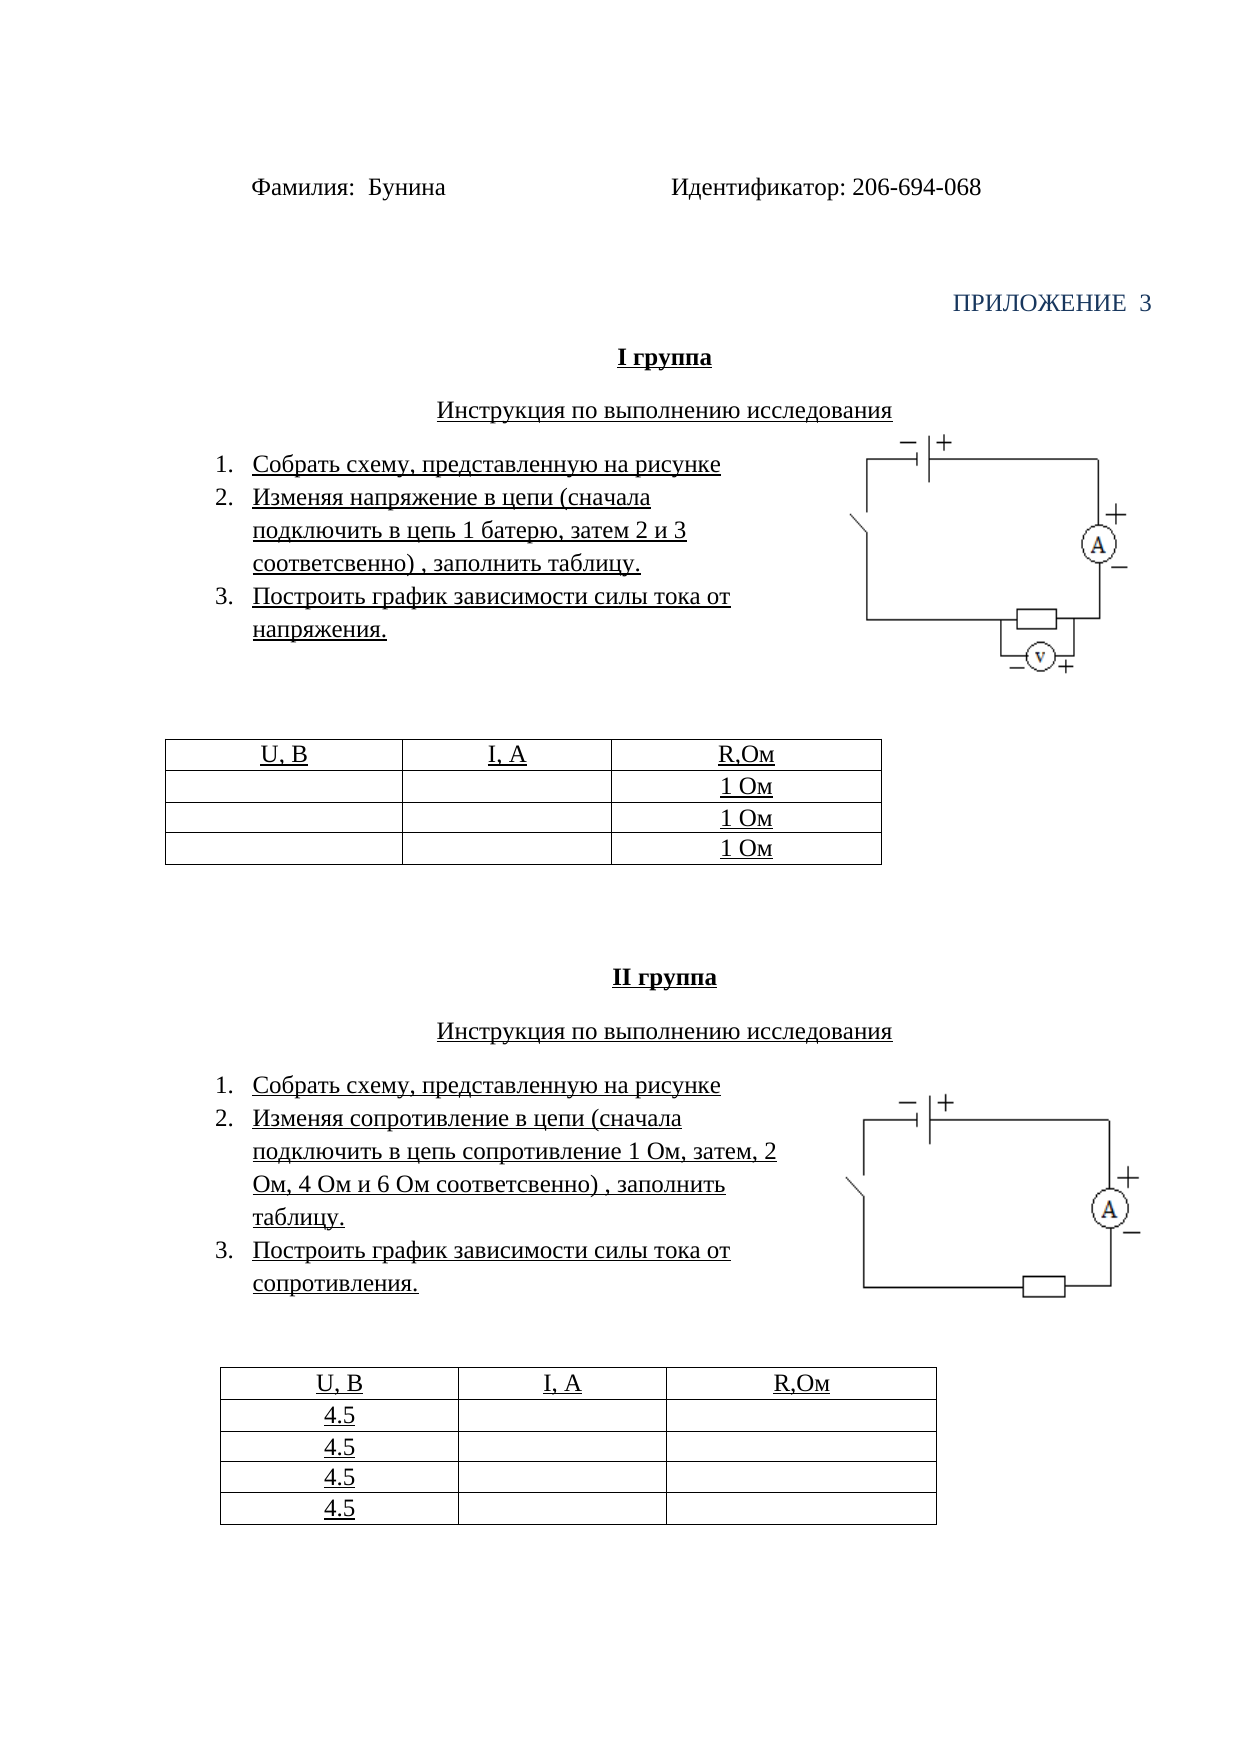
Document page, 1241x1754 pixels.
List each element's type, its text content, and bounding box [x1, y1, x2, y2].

list Изменяя сопротивление в цепи (сначала подключить в цепь сопротивление 1 Ом, затем, 2 Ом, 4 Ом и 6 Ом соответсвенно) , заполнить таблицу. [215, 1103, 813, 1231]
text II группа [177, 962, 1152, 991]
table_header R,Ом [612, 740, 881, 770]
table_cell [459, 1432, 666, 1461]
text Инструкция по выполнению исследования [177, 396, 1152, 424]
table_cell [166, 771, 402, 802]
picture [813, 1074, 1172, 1356]
table_cell [403, 803, 611, 832]
table_cell [403, 833, 611, 864]
picture [800, 424, 1172, 724]
table_cell 1 Ом [612, 771, 881, 802]
table_cell [166, 803, 402, 832]
list Изменяя напряжение в цепи (сначала подключить в цепь 1 батерю, затем 2 и 3 соответсвенно) , заполнить таблицу. [215, 482, 800, 577]
list Построить график зависимости силы тока от напряжения. [215, 581, 800, 643]
table_header I, А [403, 740, 611, 770]
list Построить график зависимости силы тока от сопротивления. [215, 1235, 813, 1297]
table_cell [667, 1432, 936, 1461]
table_cell 4.5 [221, 1432, 458, 1461]
table_header U, В [166, 740, 402, 770]
text ПРИЛОЖЕНИЕ 3 [177, 288, 1152, 317]
table_cell [459, 1400, 666, 1431]
table_cell [459, 1493, 666, 1524]
table_cell 1 Ом [612, 833, 881, 864]
table_cell [403, 771, 611, 802]
list Собрать схему, представленную на рисунке [215, 449, 800, 478]
text Фамилия: Бунина Идентификатор: 206-694-068 [177, 172, 1152, 201]
list Собрать схему, представленную на рисунке [215, 1070, 1152, 1098]
table_cell [459, 1462, 666, 1492]
text Инструкция по выполнению исследования [177, 1016, 1152, 1044]
table_cell 4.5 [221, 1400, 458, 1431]
table_header U, В [221, 1368, 458, 1399]
table_cell [667, 1400, 936, 1431]
table_header R,Ом [667, 1368, 936, 1399]
table_cell 4.5 [221, 1493, 458, 1524]
table_cell 4.5 [221, 1462, 458, 1492]
table_cell [667, 1462, 936, 1492]
table_header I, А [459, 1368, 666, 1399]
text I группа [177, 342, 1152, 370]
table_cell 1 Ом [612, 803, 881, 832]
table_cell [667, 1493, 936, 1524]
table_cell [166, 833, 402, 864]
